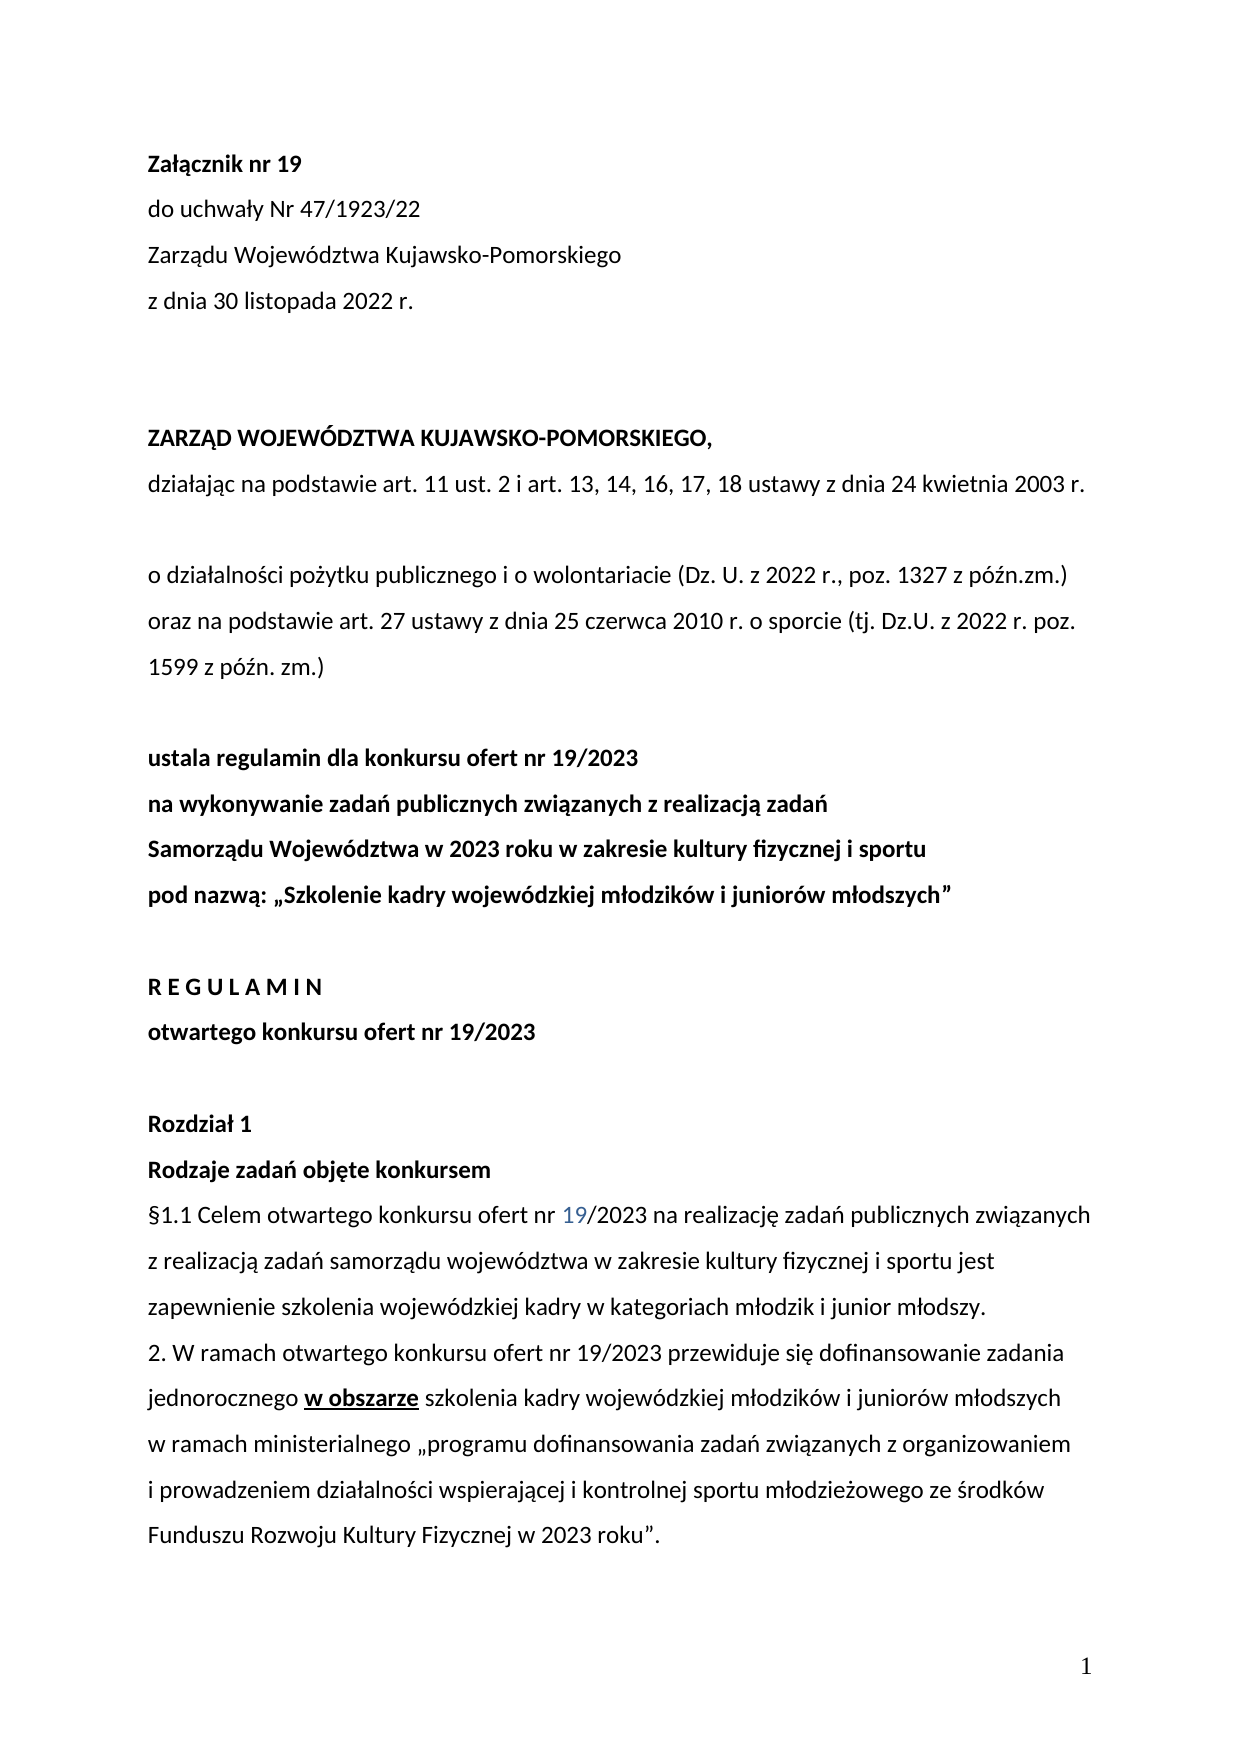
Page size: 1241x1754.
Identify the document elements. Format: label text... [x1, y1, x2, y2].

title z dnia 30 listopada 2022 r. [148, 285, 1092, 315]
title do uchwały Nr 47/1923/22 [148, 193, 1092, 224]
title §1.1 Celem otwartego konkursu ofert nr 19/2023 na realizację zadań publicznych związanych z realizacją zadań samorządu województwa w zakresie kultury fizycznej i sportu jest zapewnienie szkolenia wojewódzkiej kadry w kategoriach młodzik i junior młodszy. [148, 1199, 1092, 1321]
title na wykonywanie zadań publicznych związanych z realizacją zadań [148, 788, 1092, 818]
title Załącznik nr 19 [148, 148, 1092, 178]
title Samorządu Województwa w 2023 roku w zakresie kultury fizycznej i sportu pod nazwą: „Szkolenie kadry wojewódzkiej młodzików i juniorów młodszych” [148, 834, 1092, 910]
title Zarządu Województwa Kujawsko-Pomorskiego [148, 239, 1092, 270]
title Rozdział 1 [148, 1108, 1092, 1138]
title Rodzaje zadań objęte konkursem [148, 1154, 1092, 1184]
text działając na podstawie art. 11 ust. 2 i art. 13, 14, 16, 17, 18 ustawy z dnia 24 kwietnia 2003 r. o działalności pożytku publicznego i o wolontariacie (Dz. U. z 2022 r., poz. 1327 z późn.zm.) oraz na podstawie art. 27 ustawy z dnia 25 czerwca 2010 r. o sporcie (tj. Dz.U. z 2022 r. poz. 1599 z późn. zm.) [148, 468, 1092, 681]
title ZARZĄD WOJEWÓDZTWA KUJAWSKO-POMORSKIEGO, [148, 422, 1092, 453]
text ustala regulamin dla konkursu ofert nr 19/2023 [148, 742, 1092, 773]
title R E G U L A M I N [148, 971, 1092, 1001]
title 2. W ramach otwartego konkursu ofert nr 19/2023 przewiduje się dofinansowanie zadania jednorocznego w obszarze szkolenia kadry wojewódzkiej młodzików i juniorów młodszych w ramach ministerialnego „programu dofinansowania zadań związanych z organizowaniem i prowadzeniem działalności wspierającej i kontrolnej sportu młodzieżowego ze środków Funduszu Rozwoju Kultury Fizycznej w 2023 roku”. [148, 1337, 1092, 1550]
title otwartego konkursu ofert nr 19/2023 [148, 1017, 1092, 1047]
